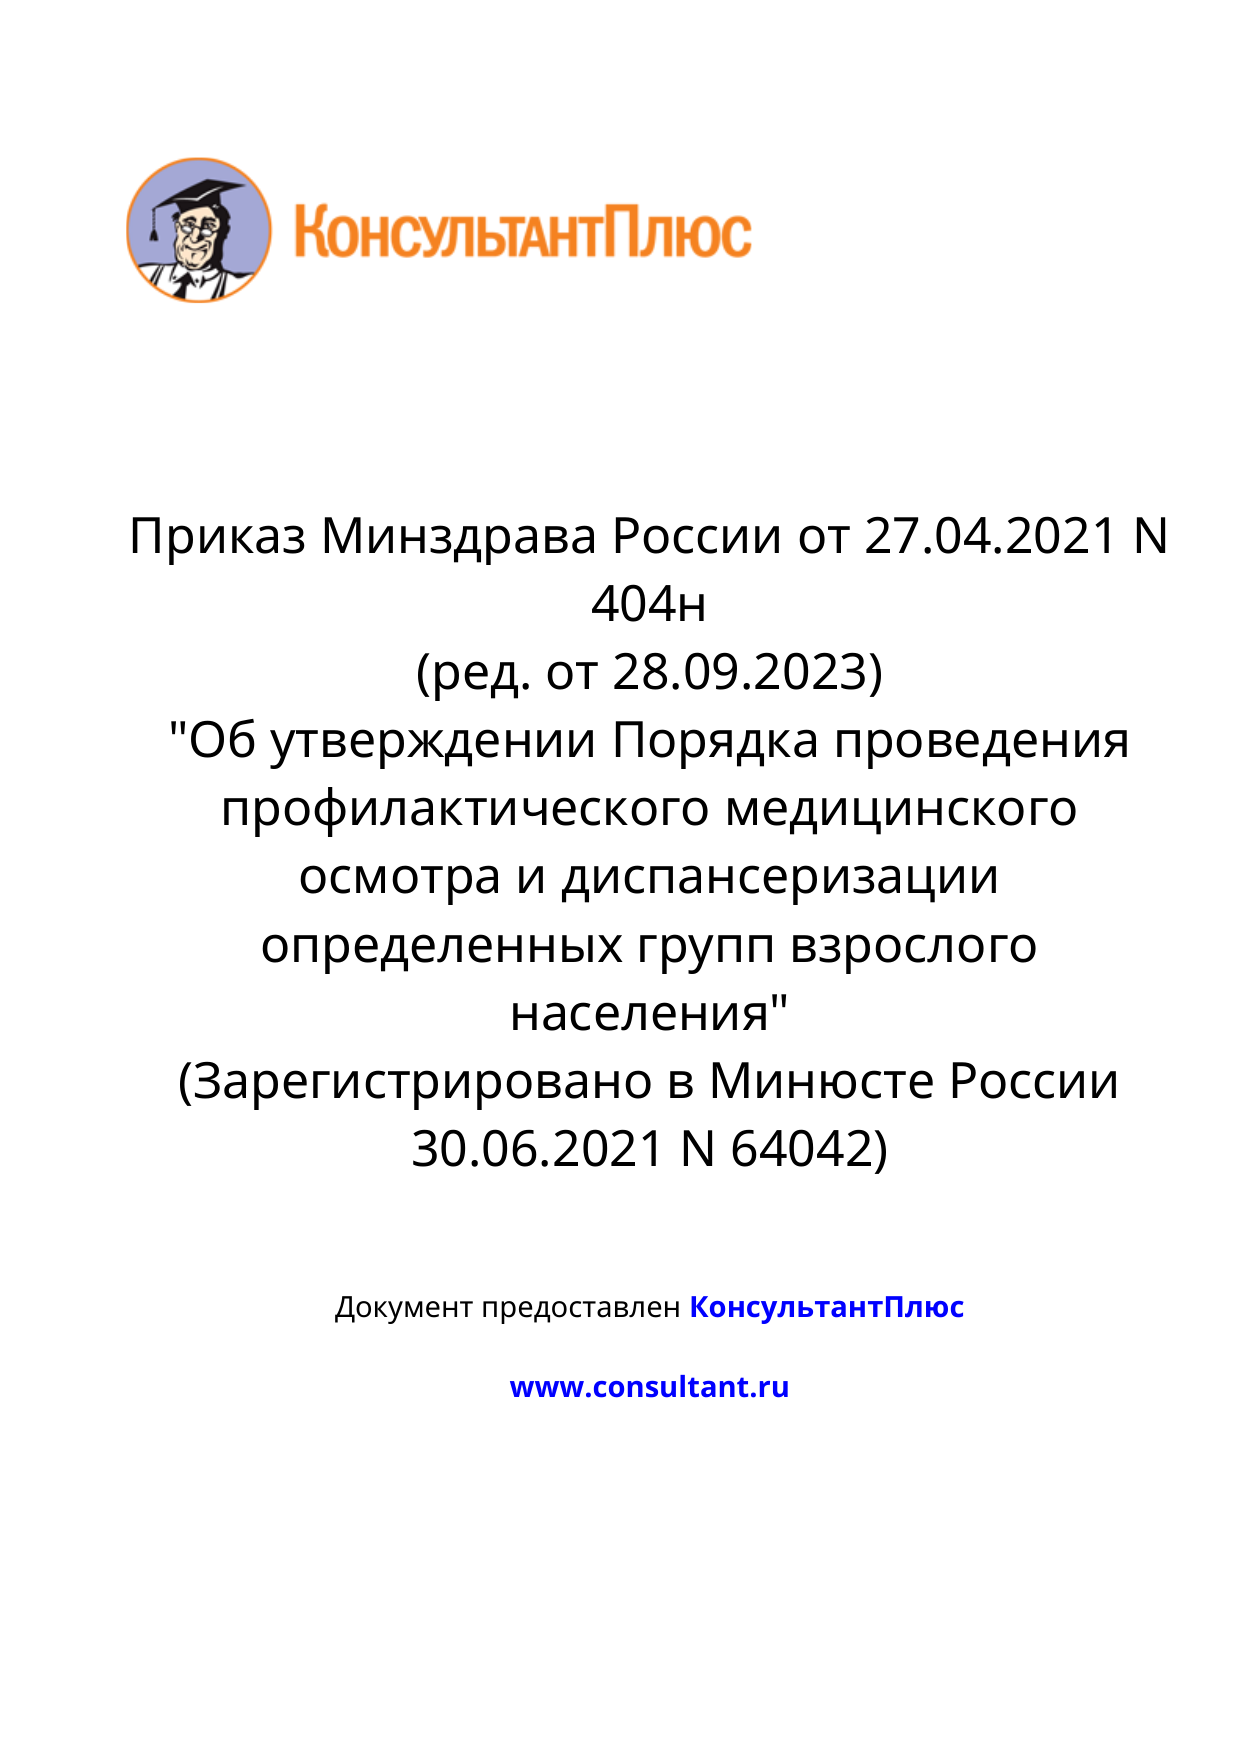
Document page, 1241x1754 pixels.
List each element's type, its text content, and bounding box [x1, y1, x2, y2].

table_header [118, 150, 1181, 441]
picture [126, 156, 752, 305]
table_cell Приказ Минздрава России от 27.04.2021 N 404н (ред. от 28.09.2023) "Об утверждении Порядка проведения профилактического медицинского осмотра и диспансеризации определенных групп взрослого населения" (Зарегистрировано в Минюсте России 30.06.2021 N 64042) [118, 441, 1181, 1240]
table_cell Документ предоставлен КонсультантПлюс www.consultant.ru [118, 1240, 1181, 1531]
